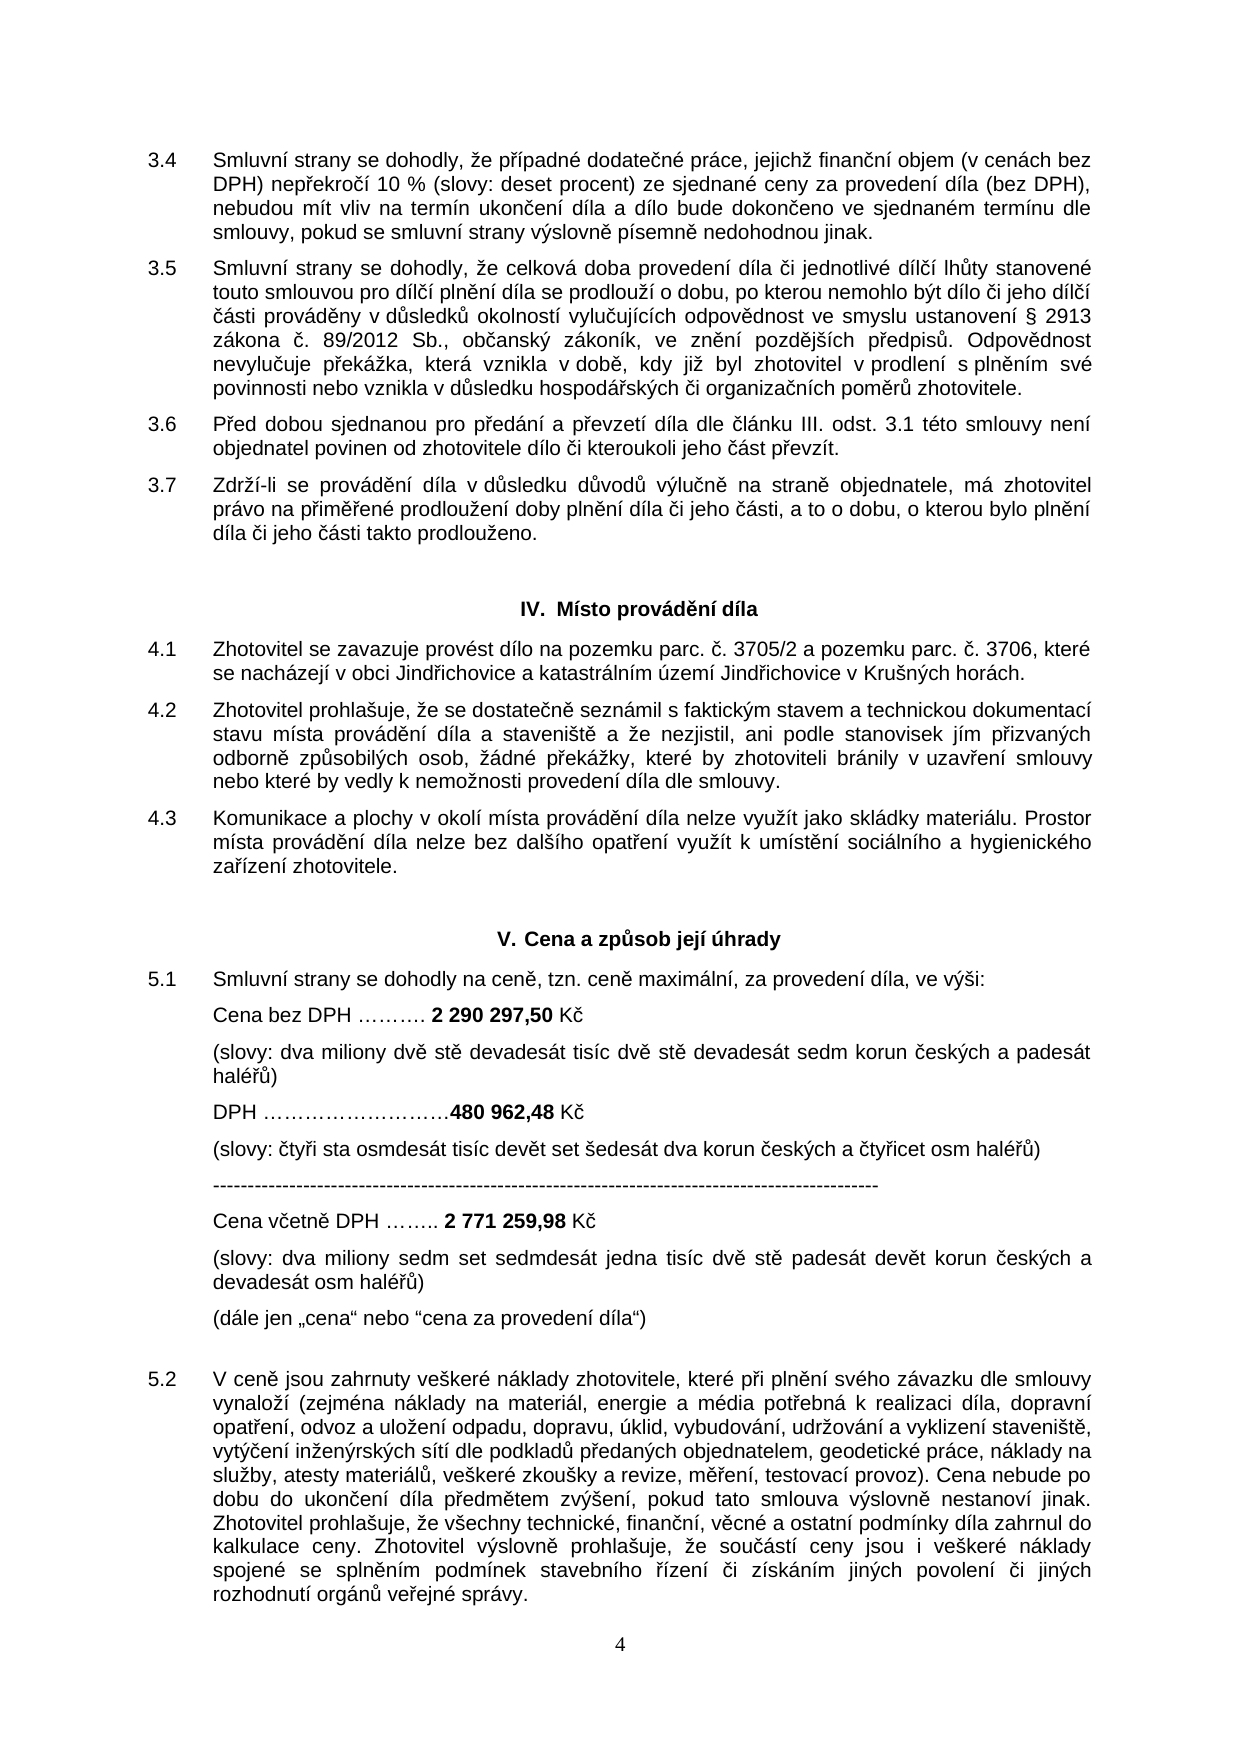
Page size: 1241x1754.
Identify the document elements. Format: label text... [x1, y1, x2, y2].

list Zhotovitel se zavazuje provést dílo na pozemku parc. č. 3705/2 a pozemku parc. č. 3706, které se nacházejí v obci Jindřichovice a katastrálním území Jindřichovice v Krušných horách. [148, 637, 1093, 685]
text (dále jen „cena“ nebo “cena za provedení díla“) [213, 1306, 1093, 1330]
list V ceně jsou zahrnuty veškeré náklady zhotovitele, které při plnění svého závazku dle smlouvy vynaloží (zejména náklady na materiál, energie a média potřebná k realizaci díla, dopravní opatření, odvoz a uložení odpadu, dopravu, úklid, vybudování, udržování a vyklizení staveniště, vytýčení inženýrských sítí dle podkladů předaných objednatelem, geodetické práce, náklady na služby, atesty materiálů, veškeré zkoušky a revize, měření, testovací provoz). Cena nebude po dobu do ukončení díla předmětem zvýšení, pokud tato smlouva výslovně nestanoví jinak. Zhotovitel prohlašuje, že všechny technické, finanční, věcné a ostatní podmínky díla zahrnul do kalkulace ceny. Zhotovitel výslovně prohlašuje, že součástí ceny jsou i veškeré náklady spojené se splněním podmínek stavebního řízení či získáním jiných povolení či jiných rozhodnutí orgánů veřejné správy. [148, 1367, 1093, 1606]
list Před dobou sjednanou pro předání a převzetí díla dle článku III. odst. 3.1 této smlouvy není objednatel povinen od zhotovitele dílo či kteroukoli jeho část převzít. [148, 412, 1093, 460]
list Smluvní strany se dohodly, že celková doba provedení díla či jednotlivé dílčí lhůty stanovené touto smlouvou pro dílčí plnění díla se prodlouží o dobu, po kterou nemohlo být dílo či jeho dílčí části prováděny v důsledků okolností vylučujících odpovědnost ve smyslu ustanovení § 2913 zákona č. 89/2012 Sb., občanský zákoník, ve znění pozdějších předpisů. Odpovědnost nevylučuje překážka, která vznikla v době, kdy již byl zhotovitel v prodlení s plněním své povinnosti nebo vznikla v důsledku hospodářských či organizačních poměrů zhotovitele. [148, 256, 1093, 400]
text Cena bez DPH ………. 2 290 297,50 Kč [213, 1003, 1093, 1027]
list Smluvní strany se dohodly na ceně, tzn. ceně maximální, za provedení díla, ve výši: [148, 967, 1093, 991]
list Místo provádění díla [185, 597, 1093, 621]
list Smluvní strany se dohodly, že případné dodatečné práce, jejichž finanční objem (v cenách bez DPH) nepřekročí 10 % (slovy: deset procent) ze sjednané ceny za provedení díla (bez DPH), nebudou mít vliv na termín ukončení díla a dílo bude dokončeno ve sjednaném termínu dle smlouvy, pokud se smluvní strany výslovně písemně nedohodnou jinak. [148, 148, 1093, 243]
text Cena včetně DPH …….. 2 771 259,98 Kč [213, 1209, 1093, 1233]
text ------------------------------------------------------------------------------------------------ [213, 1173, 1093, 1197]
list Zhotovitel prohlašuje, že se dostatečně seznámil s faktickým stavem a technickou dokumentací stavu místa provádění díla a staveniště a že nezjistil, ani podle stanovisek jím přizvaných odborně způsobilých osob, žádné překážky, které by zhotoviteli bránily v uzavření smlouvy nebo které by vedly k nemožnosti provedení díla dle smlouvy. [148, 697, 1093, 793]
list Zdrží-li se provádění díla v důsledku důvodů výlučně na straně objednatele, má zhotovitel právo na přiměřené prodloužení doby plnění díla či jeho části, a to o dobu, o kterou bylo plnění díla či jeho části takto prodlouženo. [148, 473, 1093, 544]
list Komunikace a plochy v okolí místa provádění díla nelze využít jako skládky materiálu. Prostor místa provádění díla nelze bez dalšího opatření využít k umístění sociálního a hygienického zařízení zhotovitele. [148, 806, 1093, 878]
text (slovy: dva miliony sedm set sedmdesát jedna tisíc dvě stě padesát devět korun českých a devadesát osm haléřů) [213, 1246, 1093, 1294]
list Cena a způsob její úhrady [185, 927, 1093, 951]
text (slovy: dva miliony dvě stě devadesát tisíc dvě stě devadesát sedm korun českých a padesát haléřů) [213, 1039, 1093, 1087]
text (slovy: čtyři sta osmdesát tisíc devět set šedesát dva korun českých a čtyřicet osm haléřů) [213, 1136, 1093, 1160]
text DPH ………………………480 962,48 Kč [213, 1100, 1093, 1124]
